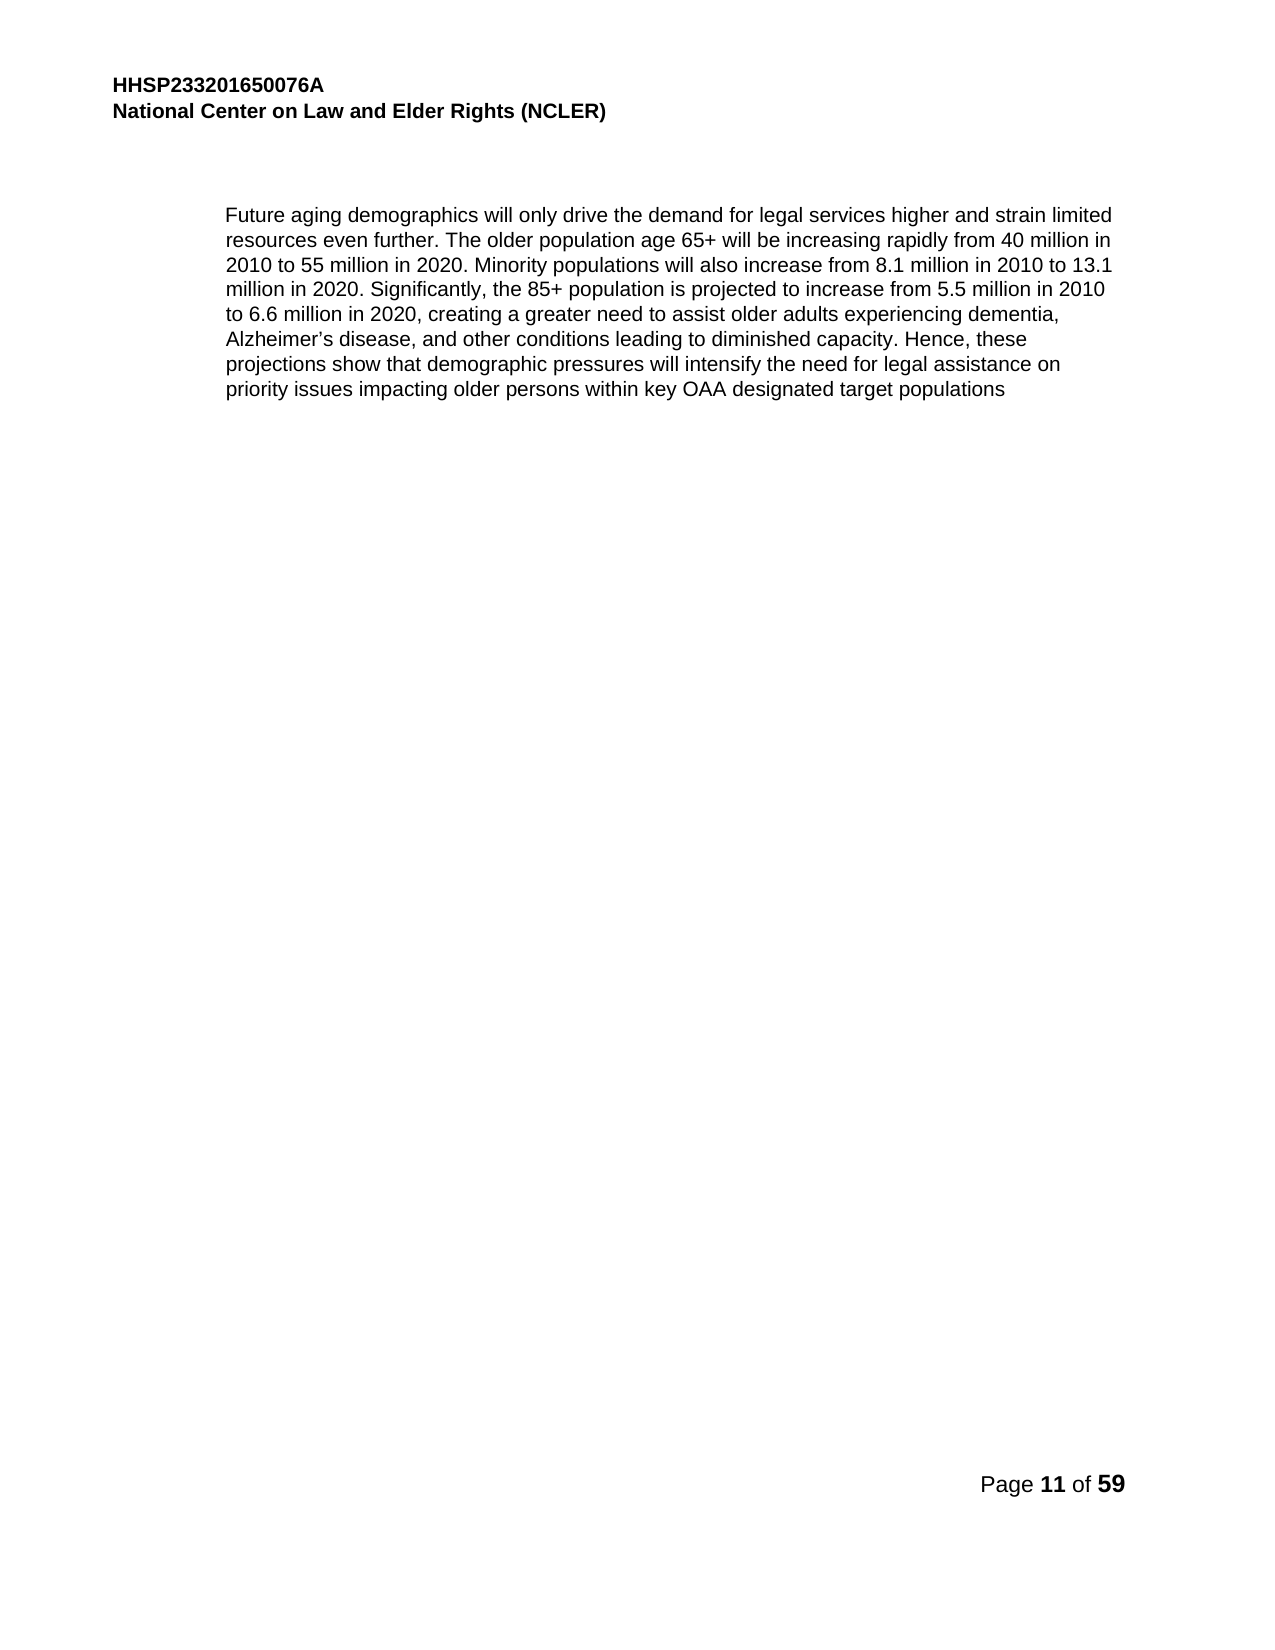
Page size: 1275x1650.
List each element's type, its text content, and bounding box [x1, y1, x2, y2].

text Future aging demographics will only drive the demand for legal services higher and strain limited resources even further. The older population age 65+ will be increasing rapidly from 40 million in 2010 to 55 million in 2020. Minority populations will also increase from 8.1 million in 2010 to 13.1 million in 2020. Significantly, the 85+ population is projected to increase from 5.5 million in 2010 to 6.6 million in 2020, creating a greater need to assist older adults experiencing dementia, Alzheimer’s disease, and other conditions leading to diminished capacity. Hence, these projections show that demographic pressures will intensify the need for legal assistance on priority issues impacting older persons within key OAA designated target populations [225, 203, 1123, 401]
